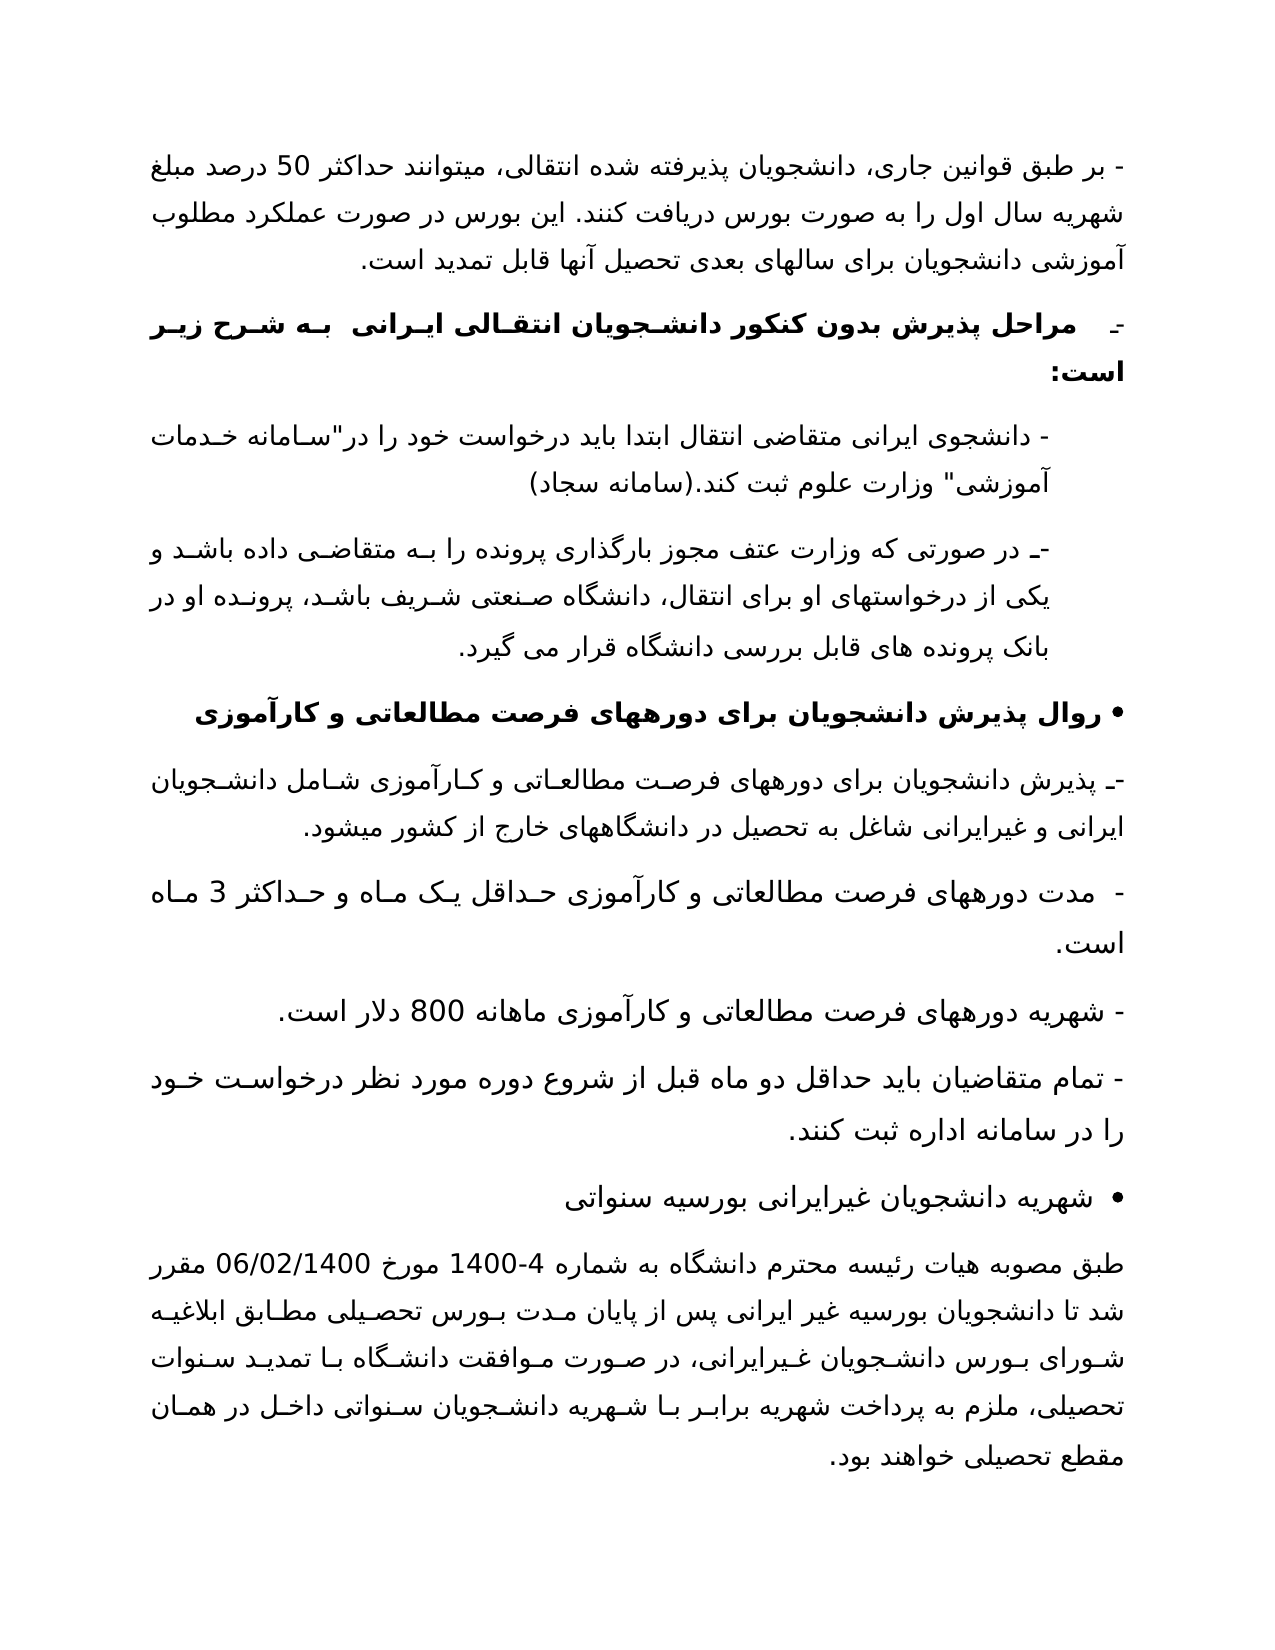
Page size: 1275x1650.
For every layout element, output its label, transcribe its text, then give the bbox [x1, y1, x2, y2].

text شهریه دانشجویان غیرایرانی بورسیه سنواتی [150, 1180, 1125, 1214]
text - شهریه دورههای فرصت مطالعاتی و کارآموزی ماهانه 800 دلار است. [150, 994, 1125, 1028]
text - بر طبق قوانین جاری، دانشجویان پذیرفته شده انتقالی، میتوانند حداکثر 50 درصد مبلغ شهریه سال اول را به صورت بورس دریافت کنند. این بورس در صورت عملکرد مطلوب آموزشی دانشجویان برای سالهای بعدی تحصیل آنها قابل تمدید است. [150, 150, 1125, 276]
text طبق مصوبه هیات رئیسه محترم دانشگاه به شماره 4-1400 مورخ 06/02/1400 مقرر شد تا دانشجویان بورسیه غیر ایرانی پس از پایان مدت بورس تحصیلی مطابق ابلاغیه شورای بورس دانشجویان غیرایرانی، در صورت موافقت دانشگاه با تمدید سنوات تحصیلی، ملزم به پرداخت شهریه برابر با شهریه دانشجویان سنواتی داخل در همان مقطع تحصیلی خواهند بود. [150, 1248, 1125, 1472]
text روال پذیرش دانشجویان برای دورههای فرصت مطالعاتی و کارآموزی [150, 697, 1125, 728]
text - مراحل پذیرش بدون کنکور دانشجویان انتقالی ایرانی به شرح زیر است: [150, 308, 1125, 387]
text - در صورتی که وزارت عتف مجوز بارگذاری پرونده را به متقاضی داده باشد و یکی از درخواستهای او برای انتقال، دانشگاه صنعتی شریف باشد، پرونده او در بانک پرونده های قابل بررسی دانشگاه قرار می گیرد. [150, 531, 1050, 663]
text - دانشجوی ایرانی متقاضی انتقال ابتدا باید درخواست خود را در"سامانه خدمات آموزشی" وزارت علوم ثبت کند.(سامانه سجاد) [150, 420, 1050, 499]
text - مدت دورههای فرصت مطالعاتی و کارآموزی حداقل یک ماه و حداکثر 3 ماه است. [150, 876, 1125, 961]
text - تمام متقاضیان باید حداقل دو ماه قبل از شروع دوره مورد نظر درخواست خود را در سامانه اداره ثبت کنند. [150, 1062, 1125, 1147]
text - پذیرش دانشجویان برای دورههای فرصت مطالعاتی و کارآموزی شامل دانشجویان ایرانی و غیرایرانی شاغل به تحصیل در دانشگاههای خارج از کشور میشود. [150, 762, 1125, 843]
